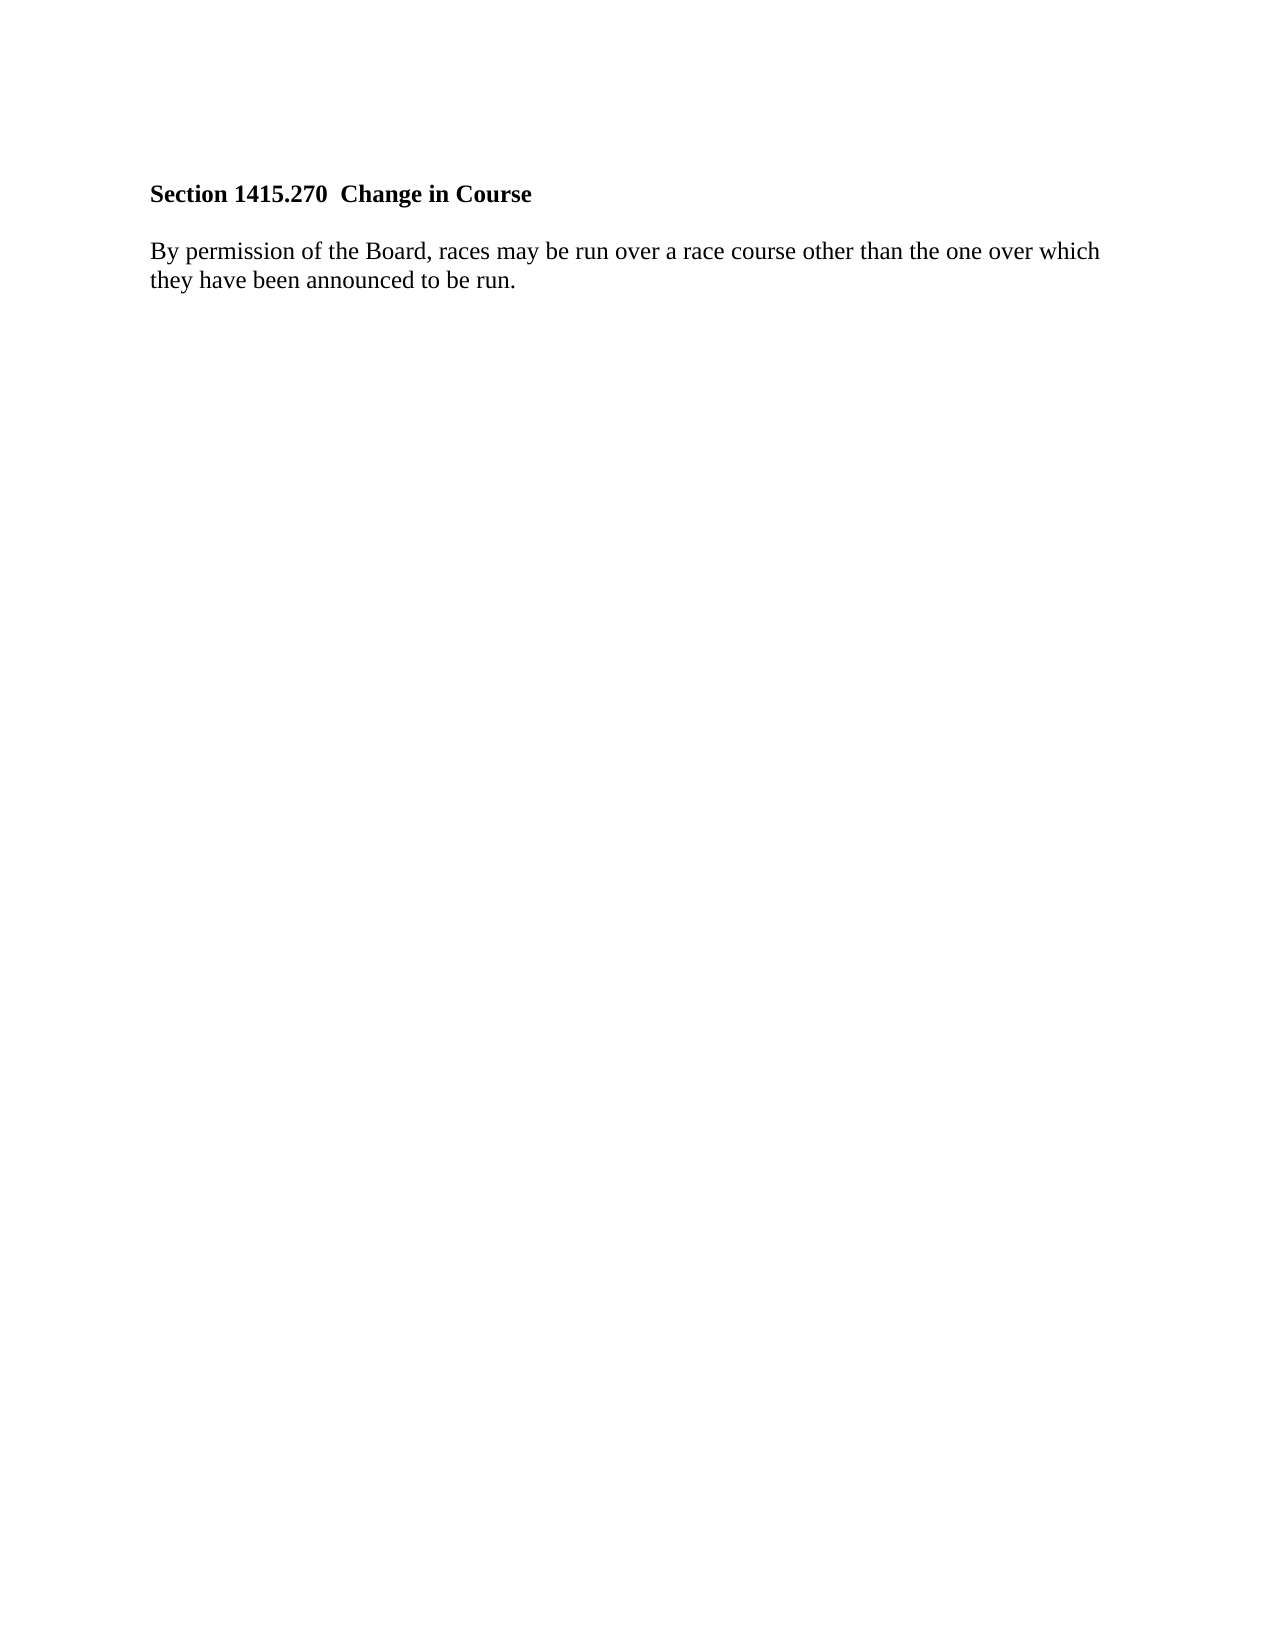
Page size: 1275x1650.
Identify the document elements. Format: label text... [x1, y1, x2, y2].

text Section 1415.270 Change in Course [150, 179, 1125, 207]
text By permission of the Board, races may be run over a race course other than the one over which they have been announced to be run. [150, 236, 1125, 294]
